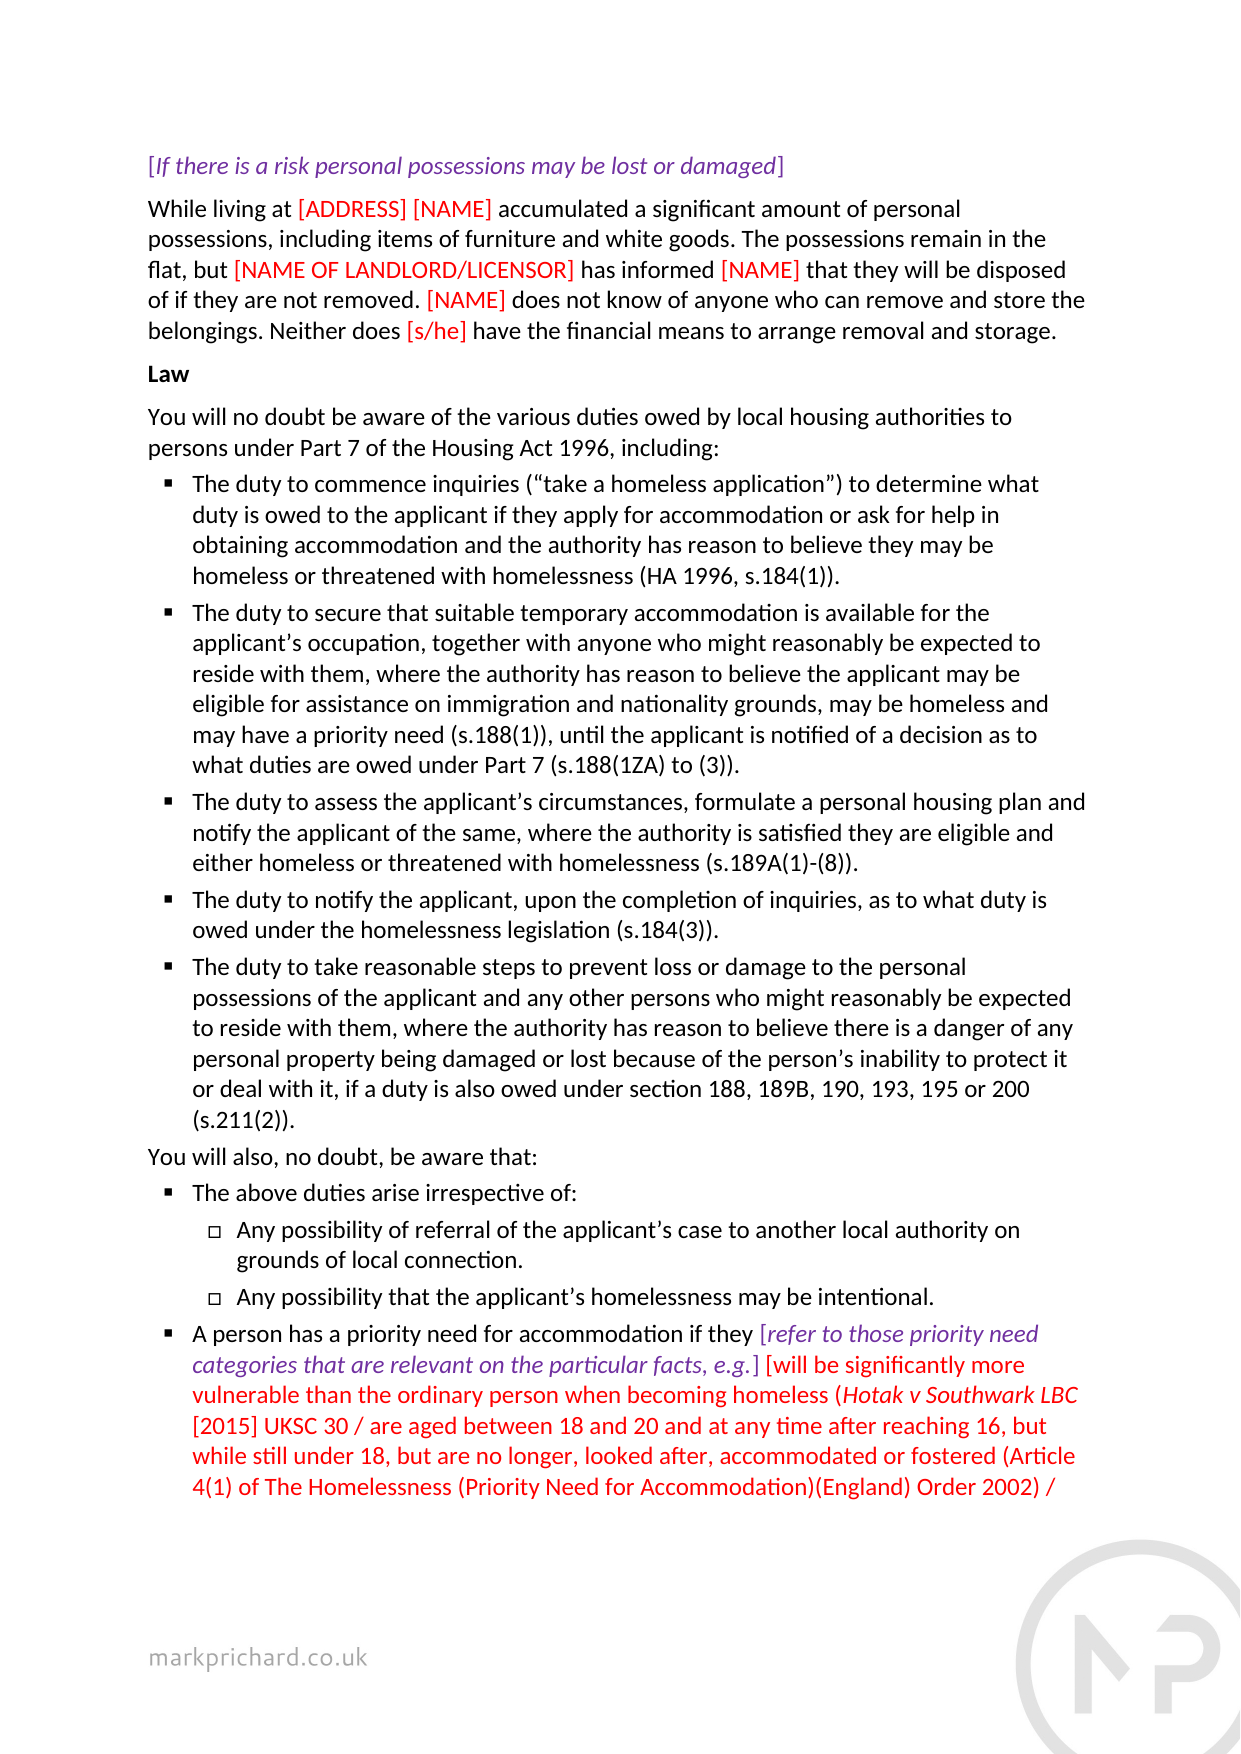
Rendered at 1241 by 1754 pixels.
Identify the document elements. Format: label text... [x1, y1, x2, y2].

text You will no doubt be aware of the various duties owed by local housing authorities to persons under Part 7 of the Housing Act 1996, including: [148, 401, 1090, 462]
text [If there is a risk personal possessions may be lost or damaged] [148, 150, 1090, 181]
list The duty to assess the applicant’s circumstances, formulate a personal housing plan and notify the applicant of the same, where the authority is satisfied they are eligible and either homeless or threatened with homelessness (s.189A(1)-(8)). [162, 786, 1090, 878]
picture [0, 1525, 1241, 1754]
text Law [148, 358, 1090, 389]
list The duty to notify the applicant, upon the completion of inquiries, as to what duty is owed under the homelessness legislation (s.184(3)). [162, 884, 1090, 945]
list The duty to commence inquiries (“take a homeless application”) to determine what duty is owed to the applicant if they apply for accommodation or ask for help in obtaining accommodation and the authority has reason to believe they may be homeless or threatened with homelessness (HA 1996, s.184(1)). [162, 468, 1090, 591]
list Any possibility that the applicant’s homelessness may be intentional. [207, 1281, 1090, 1312]
list Any possibility of referral of the applicant’s case to another local authority on grounds of local connection. [207, 1214, 1090, 1275]
text While living at [ADDRESS] [NAME] accumulated a significant amount of personal possessions, including items of furniture and white goods. The possessions remain in the flat, but [NAME OF LANDLORD/LICENSOR] has informed [NAME] that they will be disposed of if they are not removed. [NAME] does not know of anyone who can remove and store the belongings. Neither does [s/he] have the financial means to arrange removal and storage. [148, 193, 1090, 346]
list The above duties arise irrespective of: [162, 1177, 1090, 1208]
text You will also, no doubt, be aware that: [148, 1141, 1090, 1171]
list The duty to take reasonable steps to prevent loss or damage to the personal possessions of the applicant and any other persons who might reasonably be expected to reside with them, where the authority has reason to believe there is a danger of any personal property being damaged or lost because of the person’s inability to protect it or deal with it, if a duty is also owed under section 188, 189B, 190, 193, 195 or 200 (s.211(2)). [162, 951, 1090, 1134]
list The duty to secure that suitable temporary accommodation is available for the applicant’s occupation, together with anyone who might reasonably be expected to reside with them, where the authority has reason to believe the applicant may be eligible for assistance on immigration and nationality grounds, may be homeless and may have a priority need (s.188(1)), until the applicant is notified of a decision as to what duties are owed under Part 7 (s.188(1ZA) to (3)). [162, 597, 1090, 780]
